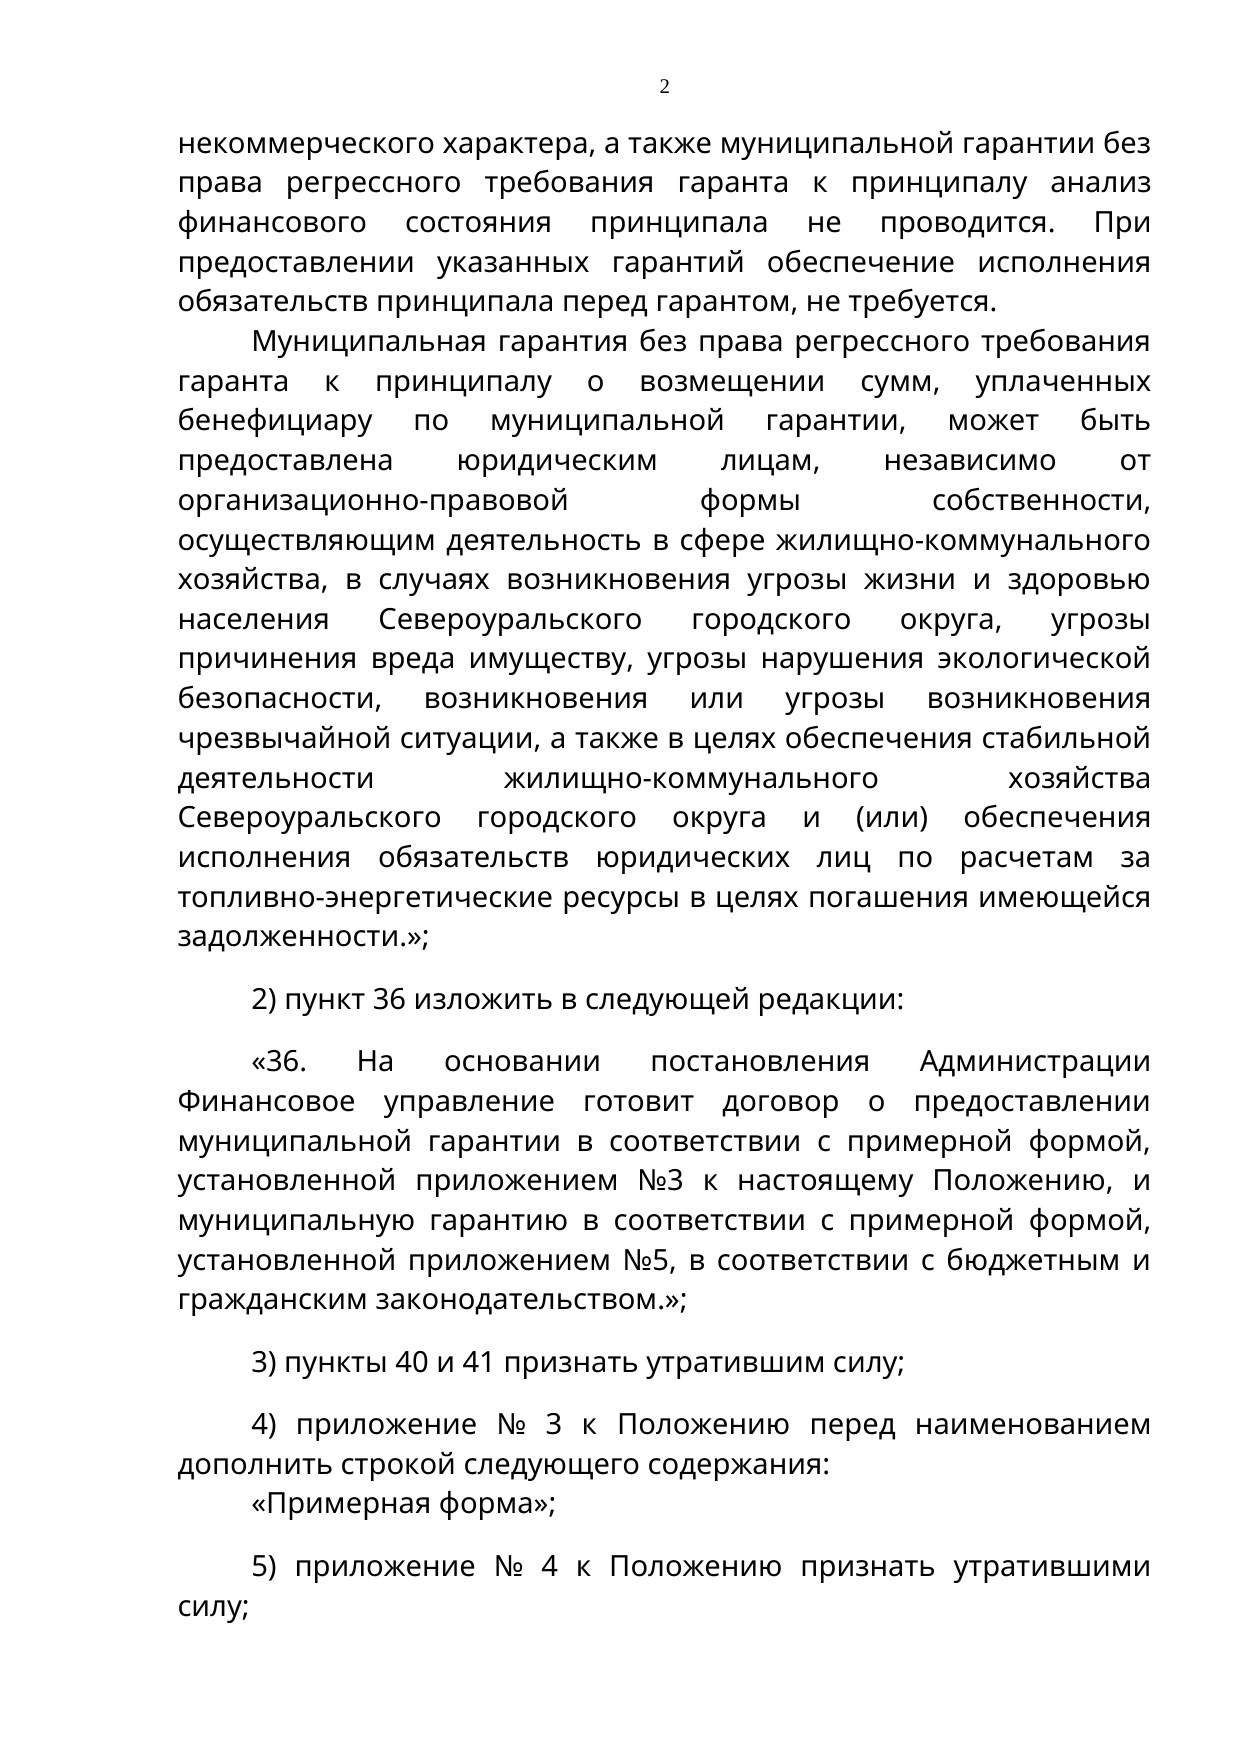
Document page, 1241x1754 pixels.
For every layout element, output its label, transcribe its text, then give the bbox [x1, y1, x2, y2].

text «36. На основании постановления Администрации Финансовое управление готовит договор о предоставлении муниципальной гарантии в соответствии с примерной формой, установленной приложением №3 к настоящему Положению, и муниципальную гарантию в соответствии с примерной формой, установленной приложением №5, в соответствии с бюджетным и гражданским законодательством.»; [177, 1040, 1152, 1318]
text 2) пункт 36 изложить в следующей редакции: [177, 978, 1152, 1018]
text 3) пункты 40 и 41 признать утратившим силу; [177, 1341, 1152, 1381]
text 5) приложение № 4 к Положению признать утратившими силу; [177, 1545, 1152, 1624]
text «Примерная форма»; [177, 1483, 1152, 1522]
text Муниципальная гарантия без права регрессного требования гаранта к принципалу о возмещении сумм, уплаченных бенефициару по муниципальной гарантии, может быть предоставлена юридическим лицам, независимо от организационно-правовой формы собственности, осуществляющим деятельность в сфере жилищно-коммунального хозяйства, в случаях возникновения угрозы жизни и здоровью населения Североуральского городского округа, угрозы причинения вреда имуществу, угрозы нарушения экологической безопасности, возникновения или угрозы возникновения чрезвычайной ситуации, а также в целях обеспечения стабильной деятельности жилищно-коммунального хозяйства Североуральского городского округа и (или) обеспечения исполнения обязательств юридических лиц по расчетам за топливно-энергетические ресурсы в целях погашения имеющейся задолженности.»; [177, 320, 1152, 955]
text 4) приложение № 3 к Положению перед наименованием дополнить строкой следующего содержания: [177, 1403, 1152, 1483]
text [177, 122, 1152, 320]
